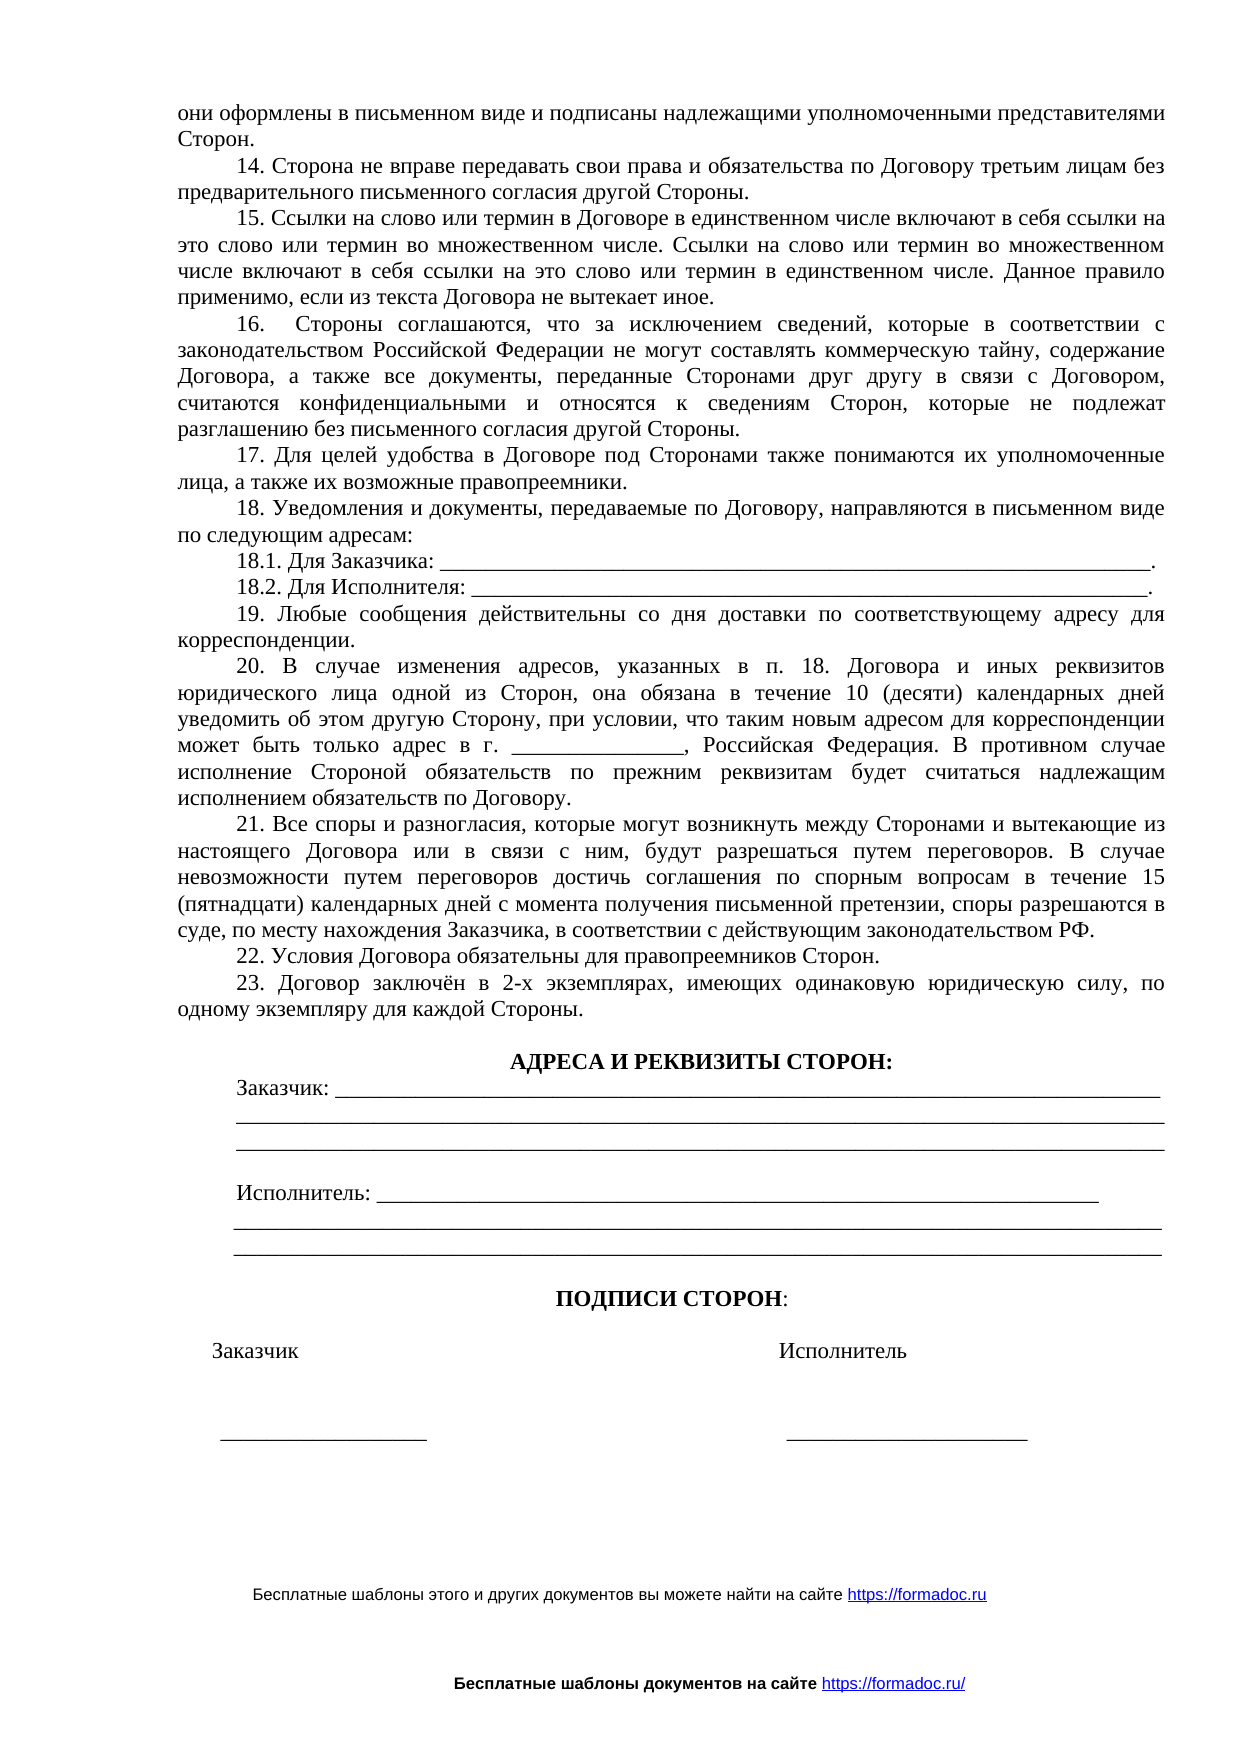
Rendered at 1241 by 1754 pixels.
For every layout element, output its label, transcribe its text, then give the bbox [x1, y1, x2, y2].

text 18. Уведомления и документы, передаваемые по Договору, направляются в письменном виде по следующим адресам: [177, 494, 1167, 547]
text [177, 99, 1167, 152]
text __________________ _____________________ [177, 1417, 1167, 1443]
text 21. Все споры и разногласия, которые могут возникнуть между Сторонами и вытекающие из настоящего Договора или в связи с ним, будут разрешаться путем переговоров. В случае невозможности путем переговоров достичь соглашения по спорным вопросам в течение 15 (пятнадцати) календарных дней с момента получения письменной претензии, споры разрешаются в суде, по месту нахождения Заказчика, в соответствии с действующим законодательством РФ. [177, 811, 1167, 942]
text Заказчик: ________________________________________________________________________ [177, 1074, 1167, 1100]
text Бесплатные шаблоны этого и других документов вы можете найти на сайте https://formadoc.ru [177, 1584, 1167, 1603]
text 16. Стороны соглашаются, что за исключением сведений, которые в соответствии с законодательством Российской Федерации не могут составлять коммерческую тайну, содержание Договора, а также все документы, переданные Сторонами друг другу в связи с Договором, считаются конфиденциальными и относятся к сведениям Сторон, которые не подлежат разглашению без письменного согласия другой Стороны. [177, 310, 1167, 442]
text _________________________________________________________________________________ [177, 1100, 1167, 1127]
text 17. Для целей удобства в Договоре под Сторонами также понимаются их уполномоченные лица, а также их возможные правопреемники. [177, 442, 1167, 494]
text Исполнитель: _______________________________________________________________ [177, 1179, 1167, 1206]
text 18.2. Для Исполнителя: ___________________________________________________________. [177, 573, 1167, 600]
text _________________________________________________________________________________ [177, 1232, 1167, 1258]
text 20. В случае изменения адресов, указанных в п. 18. Договора и иных реквизитов юридического лица одной из Сторон, она обязана в течение 10 (десяти) календарных дней уведомить об этом другую Сторону, при условии, что таким новым адресом для корреспонденции может быть только адрес в г. _______________, Российская Федерация. В противном случае исполнение Стороной обязательств по прежним реквизитам будет считаться надлежащим исполнением обязательств по Договору. [177, 652, 1167, 811]
text 14. Сторона не вправе передавать свои права и обязательства по Договору третьим лицам без предварительного письменного согласия другой Стороны. [177, 152, 1167, 204]
text _________________________________________________________________________________ [177, 1127, 1167, 1153]
text 23. Договор заключён в 2-х экземплярах, имеющих одинаковую юридическую силу, по одному экземпляру для каждой Стороны. [177, 969, 1167, 1021]
text 19. Любые сообщения действительны со дня доставки по соответствующему адресу для корреспонденции. [177, 600, 1167, 652]
text 18.1. Для Заказчика: ______________________________________________________________. [177, 547, 1167, 573]
text 15. Ссылки на слово или термин в Договоре в единственном числе включают в себя ссылки на это слово или термин во множественном числе. Ссылки на слово или термин во множественном числе включают в себя ссылки на это слово или термин в единственном числе. Данное правило применимо, если из текста Договора не вытекает иное. [177, 204, 1167, 310]
text Заказчик Исполнитель [177, 1338, 1167, 1364]
text 22. Условия Договора обязательны для правопреемников Сторон. [177, 942, 1167, 969]
text ПОДПИСИ СТОРОН: [177, 1285, 1167, 1311]
text _________________________________________________________________________________ [177, 1206, 1167, 1232]
text АДРЕСА И РЕКВИЗИТЫ СТОРОН: [177, 1048, 1167, 1074]
